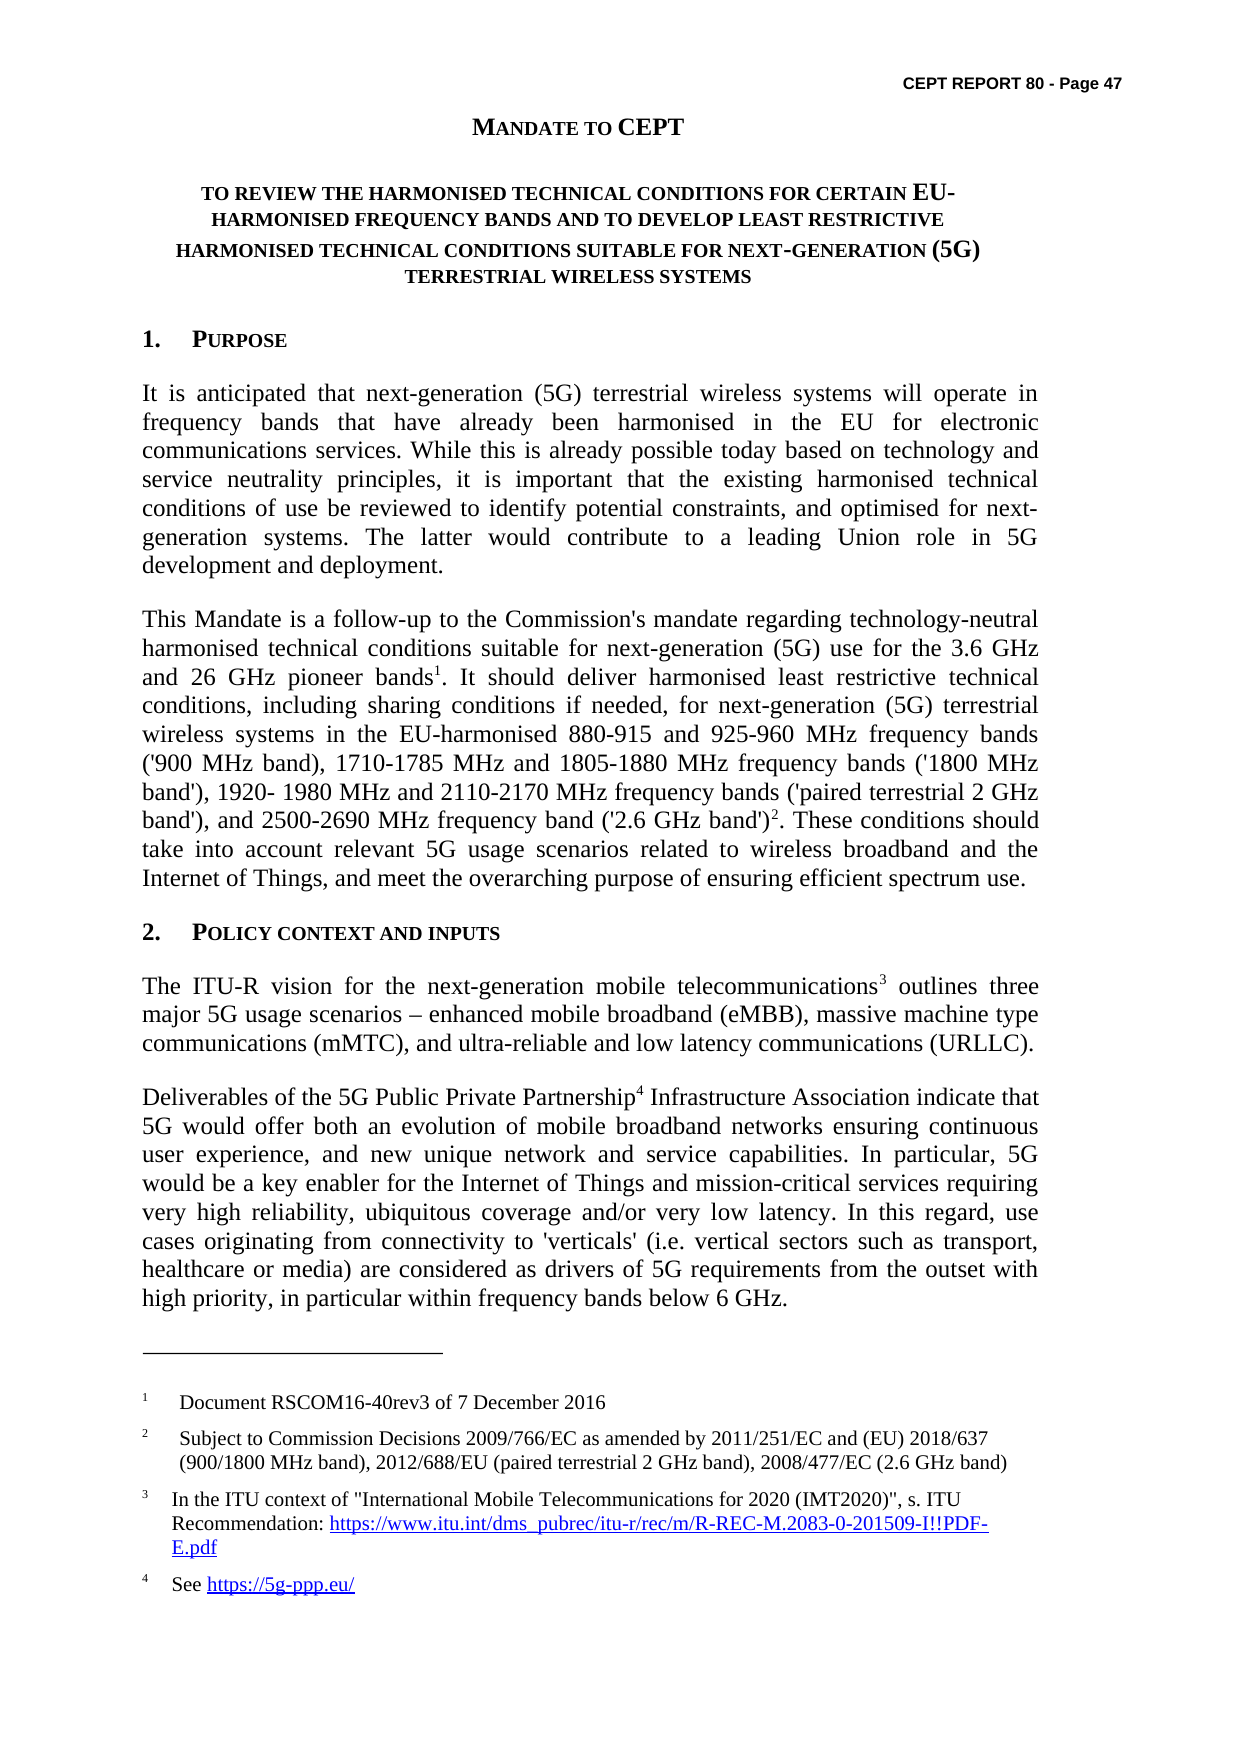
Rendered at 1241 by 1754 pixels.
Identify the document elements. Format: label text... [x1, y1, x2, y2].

text This Mandate is a follow-up to the Commission's mandate regarding technology-neutral harmonised technical conditions suitable for next-generation (5G) use for the 3.6 GHz and 26 GHz pioneer bands1. It should deliver harmonised least restrictive technical conditions, including sharing conditions if needed, for next-generation (5G) terrestrial wireless systems in the EU-harmonised 880-915 and 925-960 MHz frequency bands ('900 MHz band), 1710-1785 MHz and 1805-1880 MHz frequency bands ('1800 MHz band'), 1920- 1980 MHz and 2110-2170 MHz frequency bands ('paired terrestrial 2 GHz band'), and 2500-2690 MHz frequency band ('2.6 GHz band')2. These conditions should take into account relevant 5G usage scenarios related to wireless broadband and the Internet of Things, and meet the overarching purpose of ensuring efficient spectrum use. [142, 604, 1039, 892]
text The ITU-R vision for the next-generation mobile telecommunications3 outlines three major 5G usage scenarios – enhanced mobile broadband (eMBB), massive machine type communications (mMTC), and ultra-reliable and low latency communications (URLLC). [142, 971, 1039, 1057]
text 3 In the ITU context of "International Mobile Telecommunications for 2020 (IMT2020)", s. ITU Recommendation: https://www.itu.int/dms_pubrec/itu-r/rec/m/R-REC-M.2083-0-201509-I!!PDF-E.pdf [142, 1487, 1014, 1559]
text 1 Document RSCOM16-40rev3 of 7 December 2016 [142, 1389, 1122, 1414]
text Deliverables of the 5G Public Private Partnership4 Infrastructure Association indicate that 5G would offer both an evolution of mobile broadband networks ensuring continuous user experience, and new unique network and service capabilities. In particular, 5G would be a key enabler for the Internet of Things and mission-critical services requiring very high reliability, ubiquitous coverage and/or very low latency. In this regard, use cases originating from connectivity to 'verticals' (i.e. vertical sectors such as transport, healthcare or media) are considered as drivers of 5G requirements from the outset with high priority, in particular within frequency bands below 6 GHz. [142, 1082, 1039, 1312]
list POLICY CONTEXT AND INPUTS [142, 917, 1033, 946]
text TO REVIEW THE HARMONISED TECHNICAL CONDITIONS FOR CERTAIN EU-HARMONISED FREQUENCY BANDS AND TO DEVELOP LEAST RESTRICTIVE HARMONISED TECHNICAL CONDITIONS SUITABLE FOR NEXT-GENERATION (5G) TERRESTRIAL WIRELESS SYSTEMS [152, 177, 1004, 287]
list PURPOSE [142, 324, 1122, 353]
text MANDATE TO CEPT [152, 112, 1004, 140]
text 2 Subject to Commission Decisions 2009/766/EC as amended by 2011/251/EC and (EU) 2018/637 (900/1800 MHz band), 2012/688/EU (paired terrestrial 2 GHz band), 2008/477/EC (2.6 GHz band) [142, 1426, 1014, 1474]
text It is anticipated that next-generation (5G) terrestrial wireless systems will operate in frequency bands that have already been harmonised in the EU for electronic communications services. While this is already possible today based on technology and service neutrality principles, it is important that the existing harmonised technical conditions of use be reviewed to identify potential constraints, and optimised for next- generation systems. The latter would contribute to a leading Union role in 5G development and deployment. [142, 378, 1039, 579]
text 4 See https://5g-ppp.eu/ [142, 1571, 1122, 1596]
